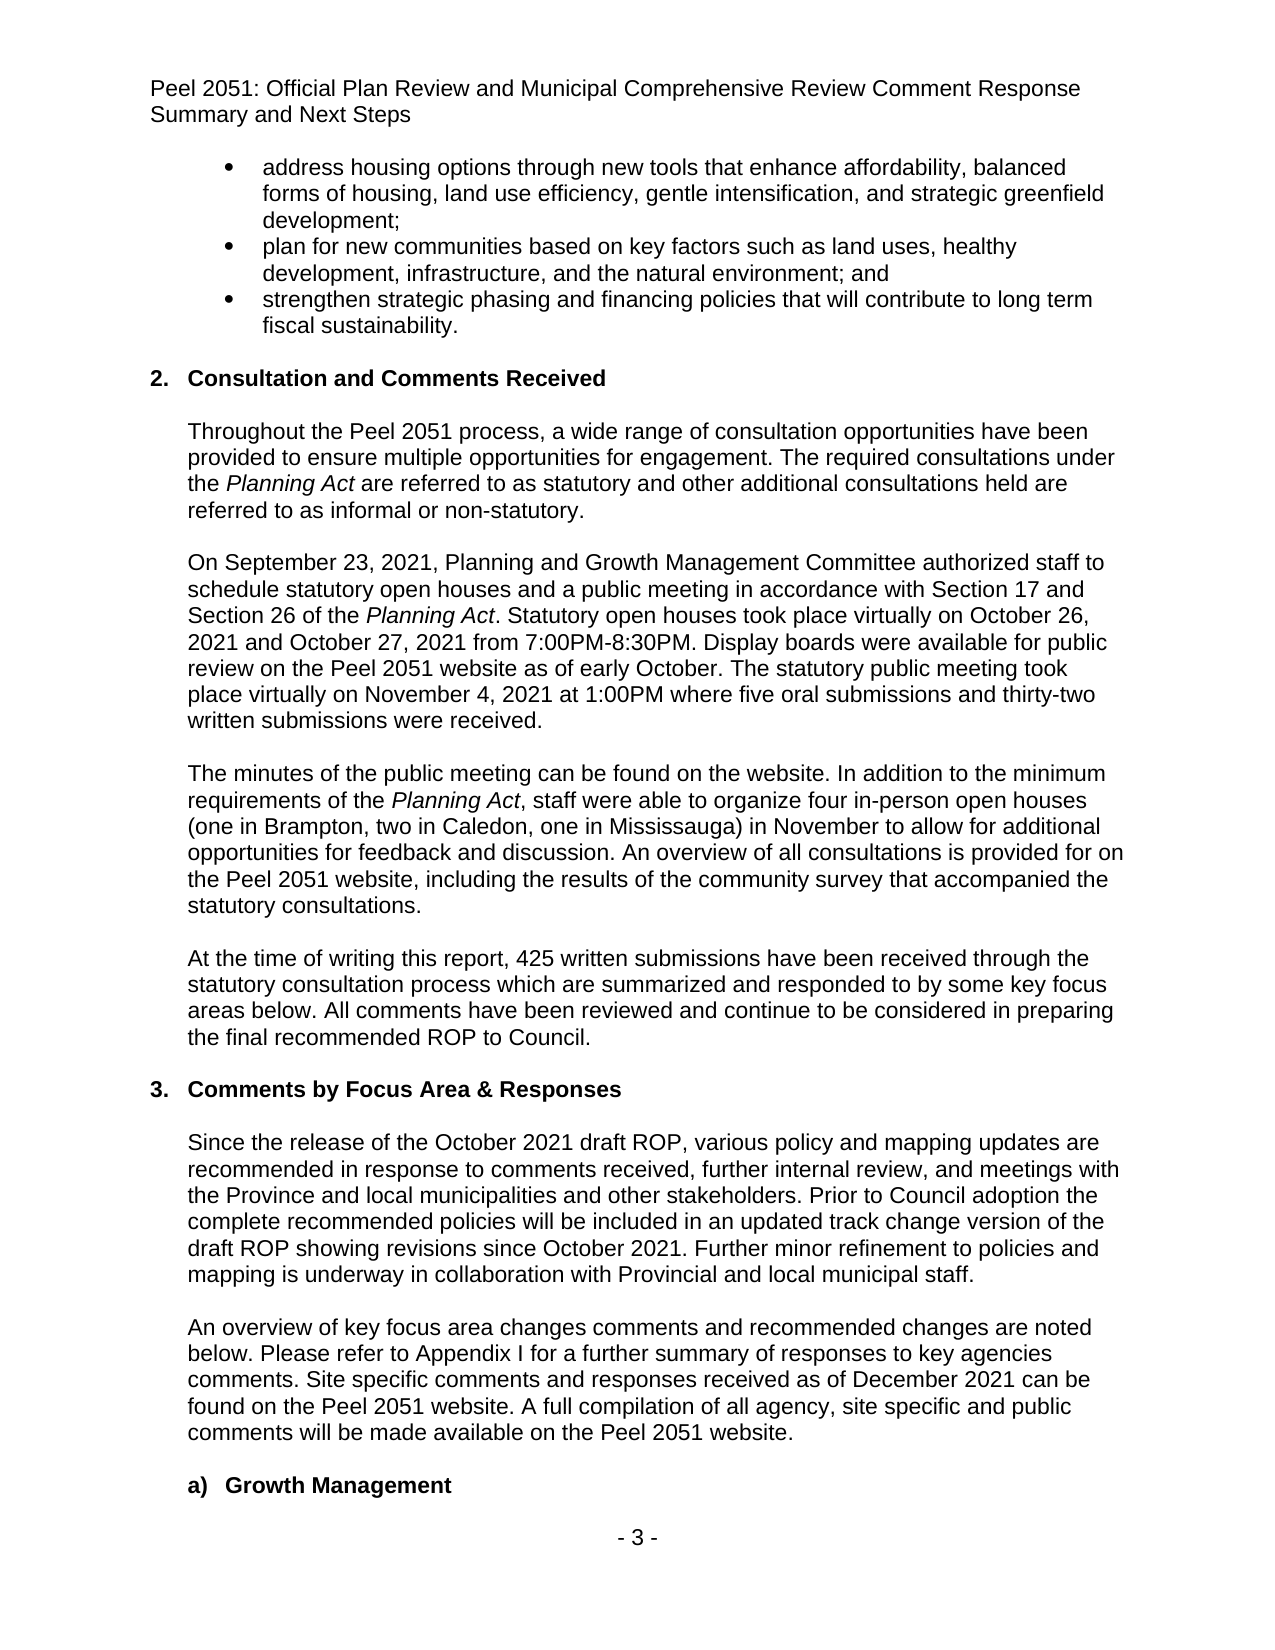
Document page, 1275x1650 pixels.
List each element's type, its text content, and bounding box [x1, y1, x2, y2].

list Comments by Focus Area & Responses [150, 1076, 1125, 1103]
list Throughout the Peel 2051 process, a wide range of consultation opportunities have been provided to ensure multiple opportunities for engagement. The required consultations under the Planning Act are referred to as statutory and other additional consultations held are referred to as informal or non-statutory. [187, 418, 1125, 523]
list plan for new communities based on key factors such as land uses, healthy development, infrastructure, and the natural environment; and [225, 233, 1125, 286]
list Consultation and Comments Received [150, 365, 1125, 391]
list Since the release of the October 2021 draft ROP, various policy and mapping updates are recommended in response to comments received, further internal review, and meetings with the Province and local municipalities and other stakeholders. Prior to Council adoption the complete recommended policies will be included in an updated track change version of the draft ROP showing revisions since October 2021. Further minor refinement to policies and mapping is underway in collaboration with Provincial and local municipal staff. [187, 1129, 1125, 1287]
list address housing options through new tools that enhance affordability, balanced forms of housing, land use efficiency, gentle intensification, and strategic greenfield development; [225, 154, 1125, 233]
list The minutes of the public meeting can be found on the website. In addition to the minimum requirements of the Planning Act, staff were able to organize four in-person open houses (one in Brampton, two in Caledon, one in Mississauga) in November to allow for additional opportunities for feedback and discussion. An overview of all consultations is provided for on the Peel 2051 website, including the results of the community survey that accompanied the statutory consultations. [187, 760, 1125, 918]
list Growth Management [187, 1472, 1125, 1498]
list strengthen strategic phasing and financing policies that will contribute to long term fiscal sustainability. [225, 286, 1125, 338]
list An overview of key focus area changes comments and recommended changes are noted below. Please refer to Appendix I for a further summary of responses to key agencies comments. Site specific comments and responses received as of December 2021 can be found on the Peel 2051 website. A full compilation of all agency, site specific and public comments will be made available on the Peel 2051 website. [187, 1314, 1125, 1445]
list At the time of writing this report, 425 written submissions have been received through the statutory consultation process which are summarized and responded to by some key focus areas below. All comments have been reviewed and continue to be considered in preparing the final recommended ROP to Council. [187, 945, 1125, 1050]
list On September 23, 2021, Planning and Growth Management Committee authorized staff to schedule statutory open houses and a public meeting in accordance with Section 17 and Section 26 of the Planning Act. Statutory open houses took place virtually on October 26, 2021 and October 27, 2021 from 7:00PM-8:30PM. Display boards were available for public review on the Peel 2051 website as of early October. The statutory public meeting took place virtually on November 4, 2021 at 1:00PM where five oral submissions and thirty-two written submissions were received. [187, 549, 1125, 734]
